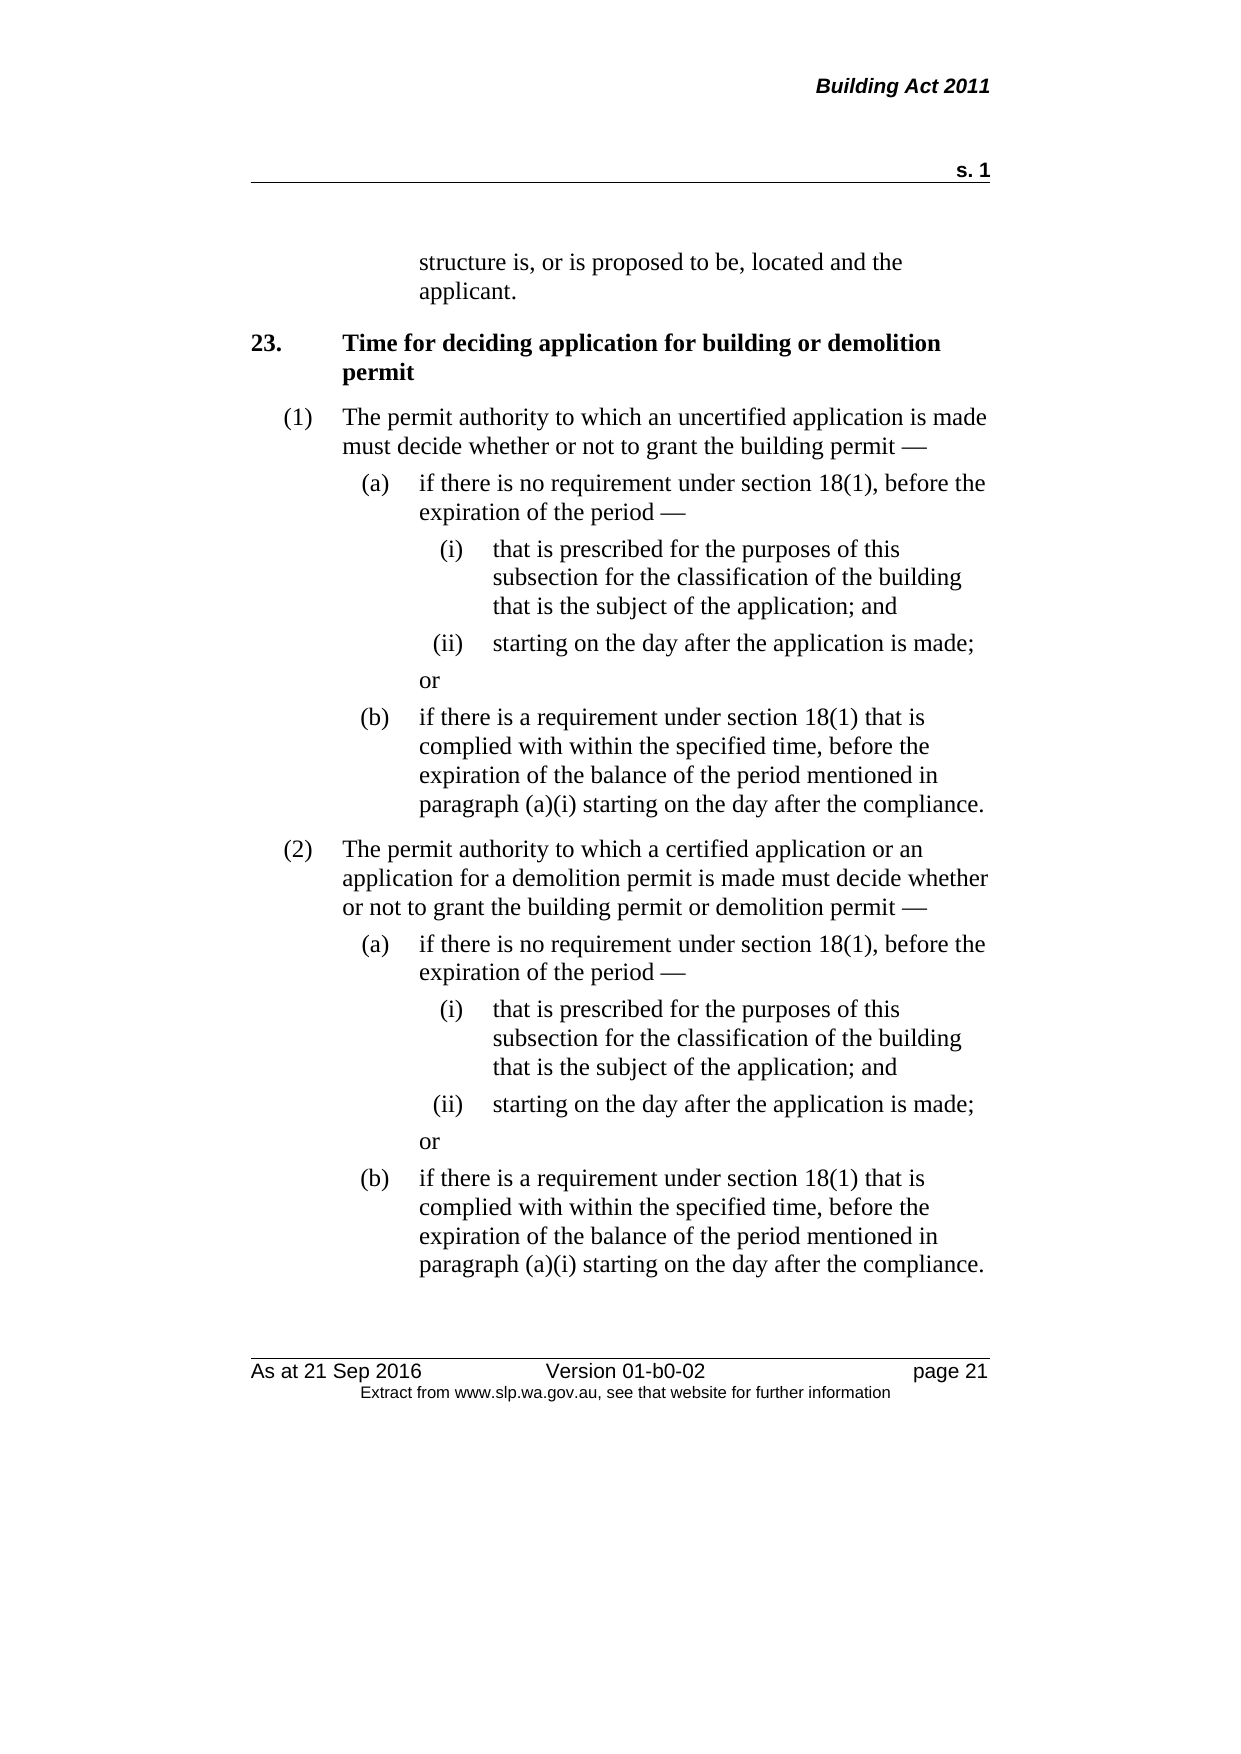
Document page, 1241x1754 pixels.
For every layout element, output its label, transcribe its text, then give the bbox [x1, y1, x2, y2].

text or [251, 1126, 990, 1155]
text (ii) starting on the day after the application is made; [251, 1089, 990, 1118]
text (a) if there is no requirement under section 18(1), before the expiration of the period — [251, 468, 990, 525]
text (1) The permit authority to which an uncertified application is made must decide whether or not to grant the building permit — [251, 402, 990, 459]
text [251, 247, 990, 305]
text (b) if there is a requirement under section 18(1) that is complied with within the specified time, before the expiration of the balance of the period mentioned in paragraph (a)(i) starting on the day after the compliance. [251, 702, 990, 817]
text (i) that is prescribed for the purposes of this subsection for the classification of the building that is the subject of the application; and [251, 994, 990, 1081]
text or [251, 665, 990, 694]
text (b) if there is a requirement under section 18(1) that is complied with within the specified time, before the expiration of the balance of the period mentioned in paragraph (a)(i) starting on the day after the compliance. [251, 1163, 990, 1278]
text (i) that is prescribed for the purposes of this subsection for the classification of the building that is the subject of the application; and [251, 534, 990, 620]
text (2) The permit authority to which a certified application or an application for a demolition permit is made must decide whether or not to grant the building permit or demolition permit — [251, 834, 990, 920]
text (ii) starting on the day after the application is made; [251, 628, 990, 657]
subtitle 23. Time for deciding application for building or demolition permit [251, 328, 990, 385]
text (a) if there is no requirement under section 18(1), before the expiration of the period — [251, 929, 990, 986]
